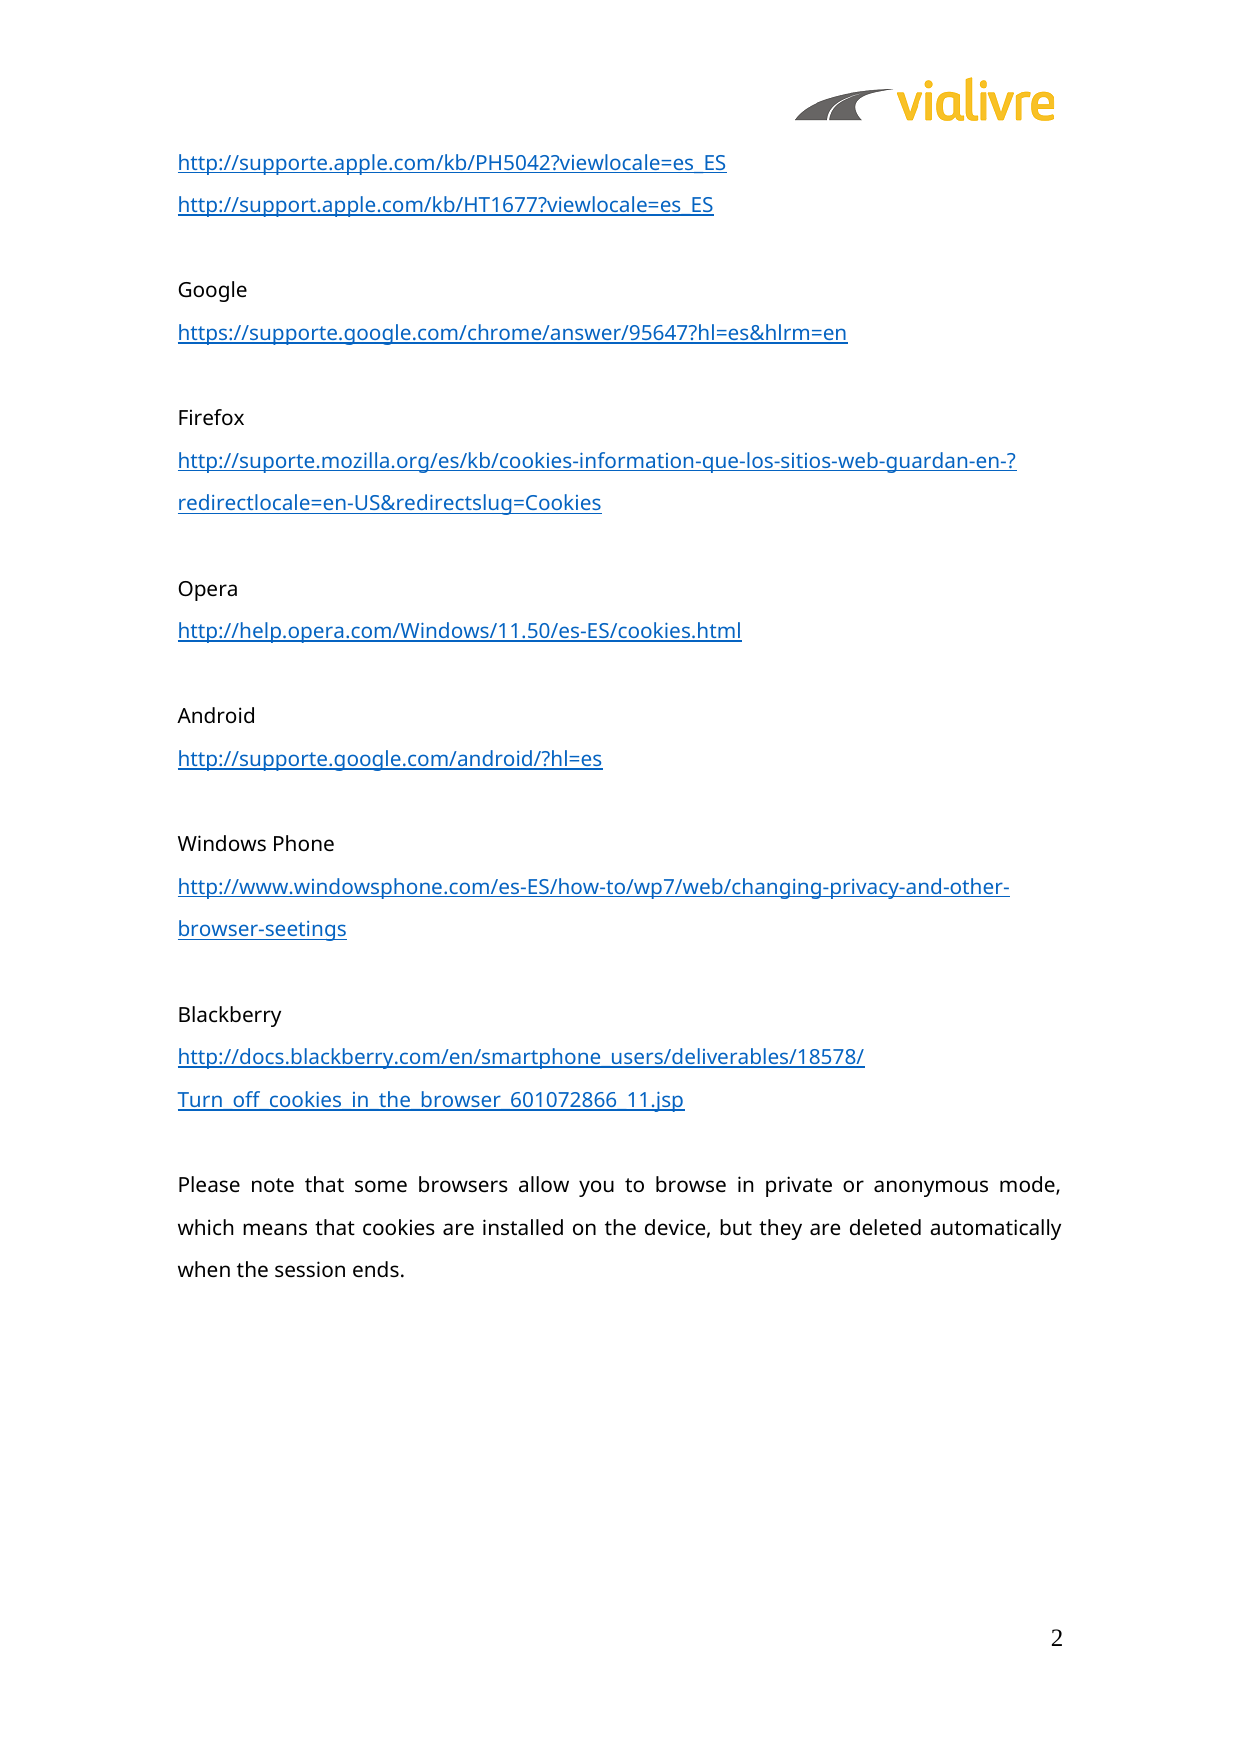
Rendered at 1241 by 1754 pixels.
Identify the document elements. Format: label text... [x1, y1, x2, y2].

text Android [177, 701, 1063, 730]
picture [783, 73, 1055, 123]
text Windows Phone [177, 829, 1063, 858]
text http://help.opera.com/Windows/11.50/es-ES/cookies.html [177, 616, 1063, 645]
text Google [177, 275, 1063, 304]
text Blackberry [177, 1000, 1063, 1028]
text https://supporte.google.com/chrome/answer/95647?hl=es&hlrm=en [177, 318, 1063, 346]
text Firefox [177, 403, 1063, 432]
text Please note that some browsers allow you to browse in private or anonymous mode, which means that cookies are installed on the device, but they are deleted automatically when the session ends. [177, 1170, 1063, 1284]
text http://docs.blackberry.com/en/smartphone_users/deliverables/18578/Turn_off_cookies_in_the_browser_601072866_11.jsp [177, 1042, 1063, 1113]
text http://supporte.apple.com/kb/PH5042?viewlocale=es_ES http://support.apple.com/kb/HT1677?viewlocale=es_ES [177, 148, 1063, 219]
text http://supporte.google.com/android/?hl=es [177, 744, 1063, 772]
text http://www.windowsphone.com/es-ES/how-to/wp7/web/changing-privacy-and-other-browser-seetings [177, 872, 1063, 943]
text Opera [177, 574, 1063, 602]
text http://suporte.mozilla.org/es/kb/cookies-information-que-los-sitios-web-guardan-en-?redirectlocale=en-US&redirectslug=Cookies [177, 446, 1063, 517]
